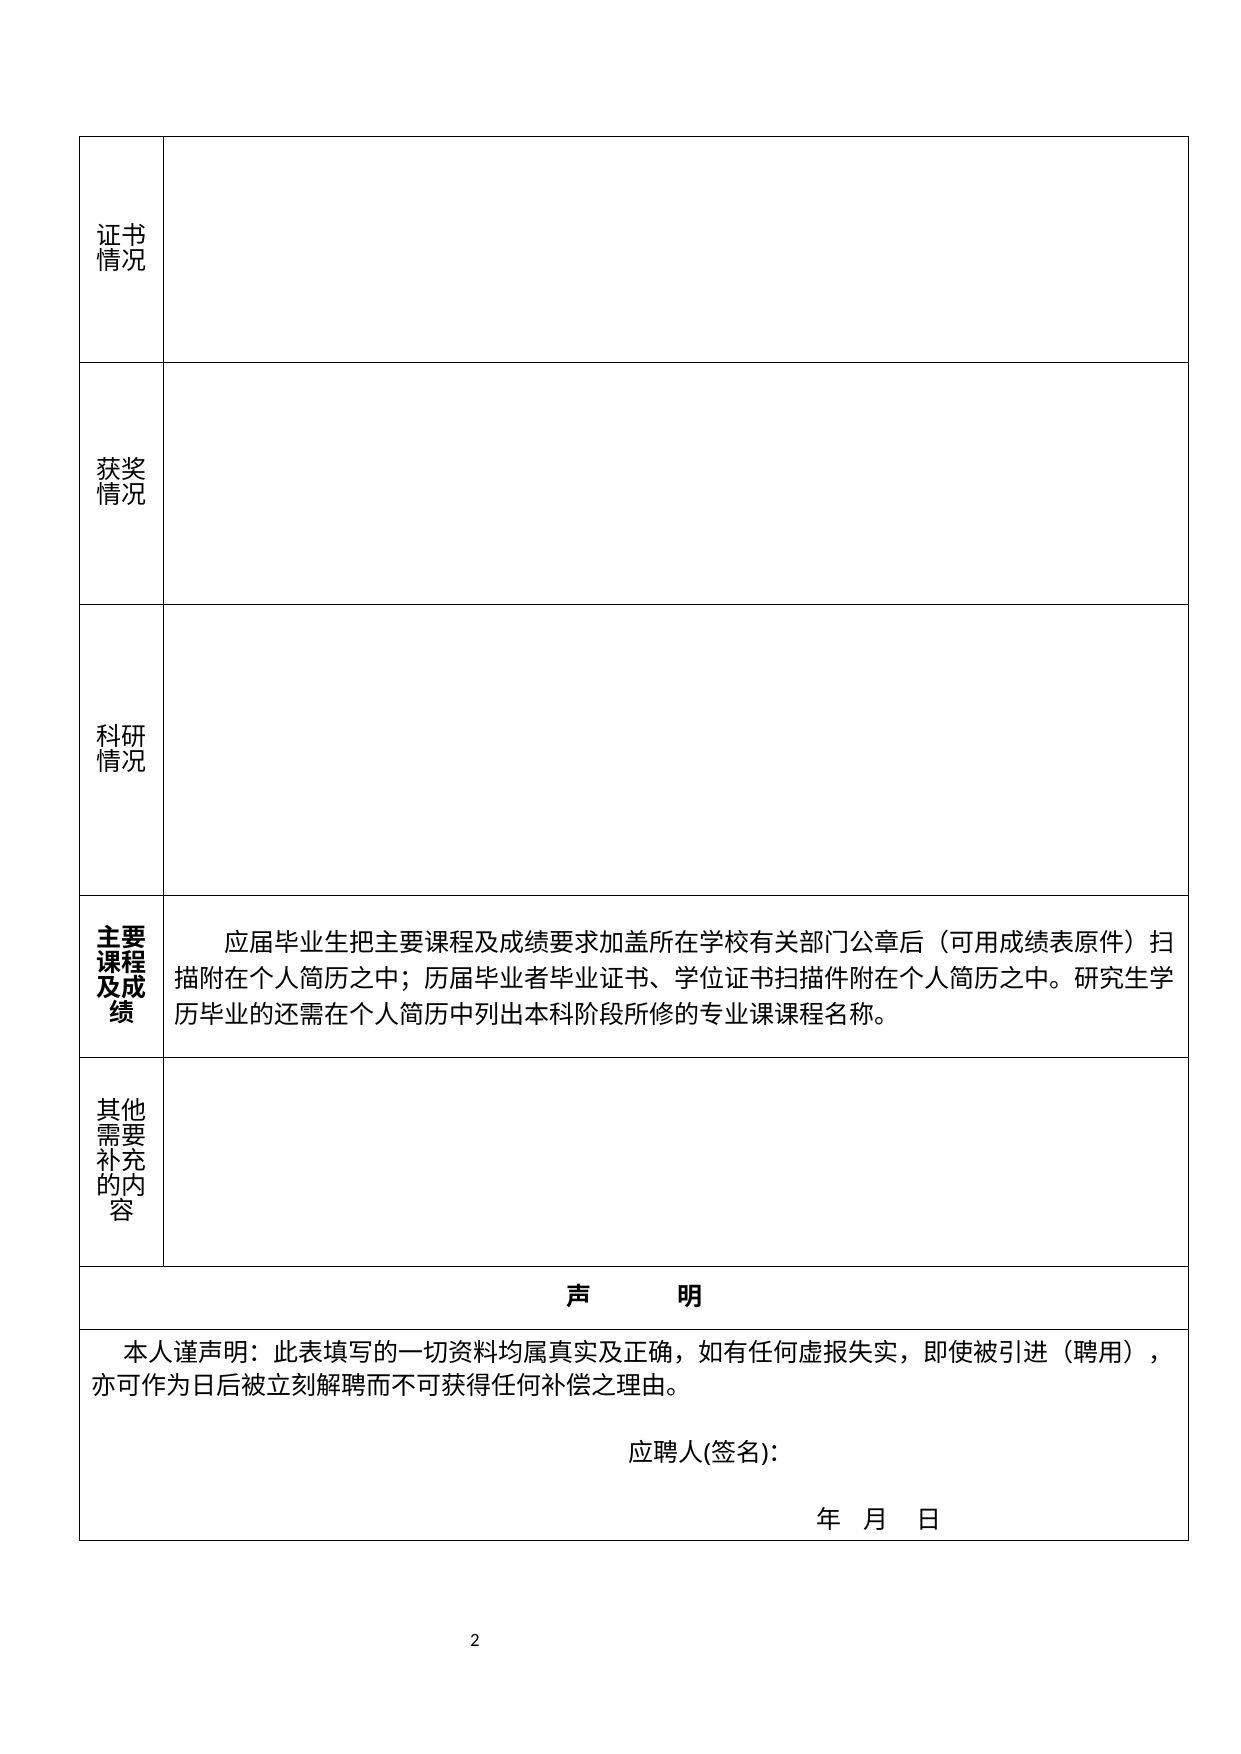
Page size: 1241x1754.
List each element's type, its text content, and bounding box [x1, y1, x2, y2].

table_cell [164, 363, 1188, 604]
table_cell 其他需要补充的内容 [80, 1058, 163, 1266]
table_cell 证书情况 [80, 137, 163, 362]
table_cell 本人谨声明：此表填写的一切资料均属真实及正确，如有任何虚报失实，即使被引进（聘用），亦可作为日后被立刻解聘而不可获得任何补偿之理由。 应聘人(签名)： 年 月 日 [80, 1330, 1188, 1539]
table_cell [164, 137, 1188, 362]
table_cell 科研情况 [80, 605, 163, 895]
table_cell 应届毕业生把主要课程及成绩要求加盖所在学校有关部门公章后（可用成绩表原件）扫描附在个人简历之中；历届毕业者毕业证书、学位证书扫描件附在个人简历之中。研究生学历毕业的还需在个人简历中列出本科阶段所修的专业课课程名称。 [164, 896, 1188, 1057]
table_cell [164, 1058, 1188, 1266]
table_cell [164, 605, 1188, 895]
table_cell 获奖情况 [80, 363, 163, 604]
table_cell 声 明 [80, 1267, 1188, 1329]
table_cell 主要课程及成绩 [80, 896, 163, 1057]
